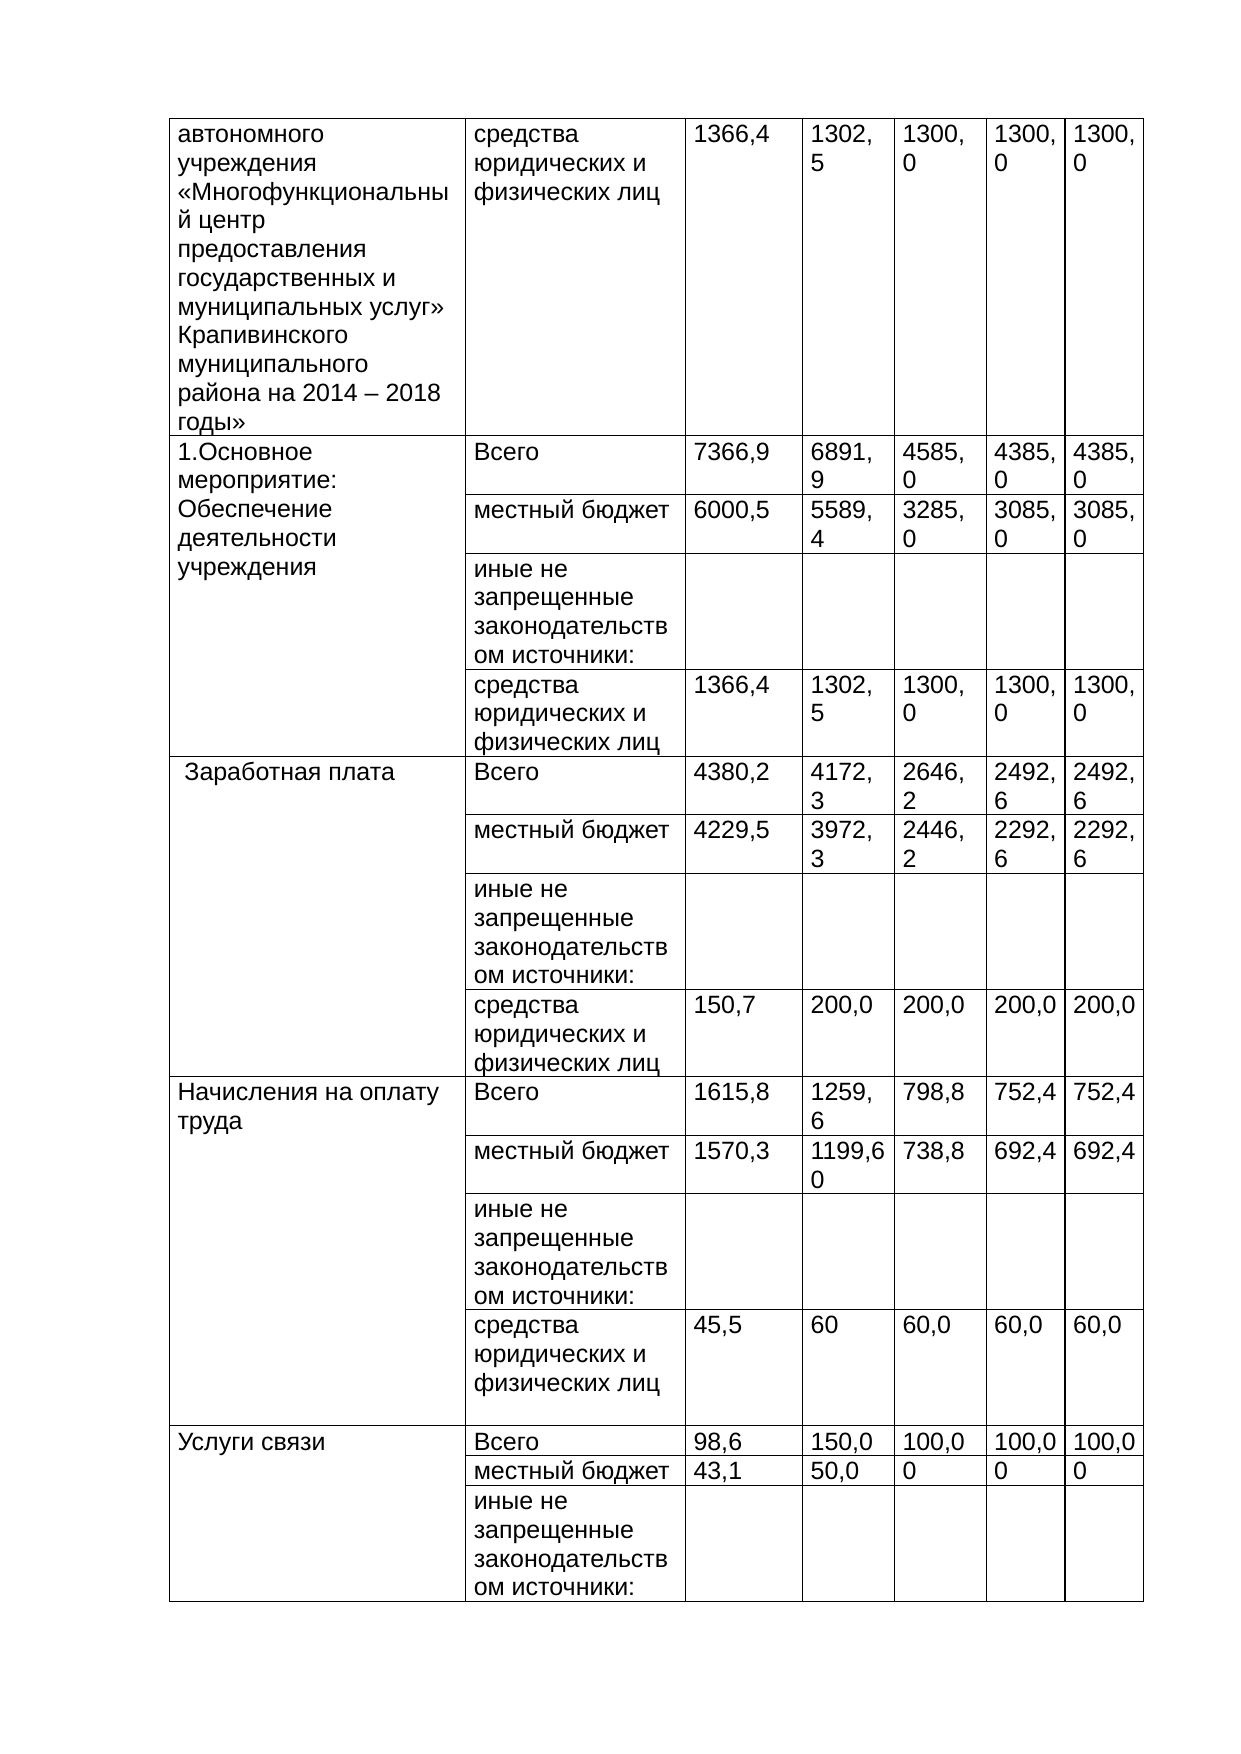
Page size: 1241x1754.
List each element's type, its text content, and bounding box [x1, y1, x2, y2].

table_cell 3972,3 [803, 815, 894, 873]
table_cell 1300,0 [987, 119, 1064, 435]
table_cell [1066, 1486, 1143, 1601]
table_cell местный бюджет [466, 815, 685, 873]
table_cell 2292,6 [987, 815, 1064, 873]
table_cell 100,0 [895, 1426, 986, 1455]
table_cell [895, 554, 986, 668]
table_cell иные не запрещенные законодательством источники: [466, 1194, 685, 1309]
table_cell 692,4 [1066, 1136, 1143, 1193]
table_cell 60,0 [1066, 1310, 1143, 1425]
table_cell 2292,6 [1066, 815, 1143, 873]
table_cell 3085,0 [1066, 495, 1143, 552]
table_cell [987, 1194, 1064, 1309]
table_cell 2646,2 [895, 757, 986, 814]
table_cell [1066, 1194, 1143, 1309]
table_cell 1570,3 [686, 1136, 802, 1193]
table_cell 2492,6 [1066, 757, 1143, 814]
table_cell 1302,5 [803, 670, 894, 756]
table_cell средства юридических и физических лиц [466, 990, 685, 1076]
table_cell иные не запрещенные законодательством источники: [466, 554, 685, 668]
table_cell 60,0 [895, 1310, 986, 1425]
table_cell Всего [466, 757, 685, 814]
table_cell 6000,5 [686, 495, 802, 552]
table_cell средства юридических и физических лиц [466, 119, 685, 435]
table_cell 200,0 [1066, 990, 1143, 1076]
table_cell местный бюджет [466, 1456, 685, 1485]
table_cell [895, 1486, 986, 1601]
table_cell 200,0 [987, 990, 1064, 1076]
table_cell 200,0 [803, 990, 894, 1076]
table_cell 6891,9 [803, 436, 894, 494]
table_cell иные не запрещенные законодательством источники: [466, 874, 685, 989]
table_cell 7366,9 [686, 436, 802, 494]
table_cell 60,0 [987, 1310, 1064, 1425]
table_cell 45,5 [686, 1310, 802, 1425]
table_cell [987, 874, 1064, 989]
table_cell средства юридических и физических лиц [466, 1310, 685, 1425]
table_cell [803, 1194, 894, 1309]
table_cell 150,7 [686, 990, 802, 1076]
table_cell 3085,0 [987, 495, 1064, 552]
table_cell местный бюджет [466, 495, 685, 552]
table_cell Начисления на оплату труда [170, 1077, 465, 1425]
table_cell 798,8 [895, 1077, 986, 1135]
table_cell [466, 1486, 685, 1601]
table_cell [803, 874, 894, 989]
table_cell 1259,6 [803, 1077, 894, 1135]
table_cell [803, 554, 894, 668]
table_cell 3285,0 [895, 495, 986, 552]
table_cell средства юридических и физических лиц [466, 670, 685, 756]
table_cell 0 [1066, 1456, 1143, 1485]
table_cell [1066, 554, 1143, 668]
table_cell 150,0 [803, 1426, 894, 1455]
table_cell 1300,0 [895, 670, 986, 756]
table_cell 100,0 [987, 1426, 1064, 1455]
table_cell 4229,5 [686, 815, 802, 873]
table_cell 100,0 [1066, 1426, 1143, 1455]
table_cell [895, 1194, 986, 1309]
table_cell 4172,3 [803, 757, 894, 814]
table_cell 4585,0 [895, 436, 986, 494]
table_cell 50,0 [803, 1456, 894, 1485]
table_cell [686, 874, 802, 989]
table_cell 60 [803, 1310, 894, 1425]
table_cell 200,0 [895, 990, 986, 1076]
table_cell Всего [466, 1077, 685, 1135]
table_cell местный бюджет [466, 1136, 685, 1193]
table_cell 43,1 [686, 1456, 802, 1485]
table_cell 2446,2 [895, 815, 986, 873]
table_cell 1199,60 [803, 1136, 894, 1193]
table_cell Услуги связи [170, 1426, 465, 1601]
table_cell Всего [466, 436, 685, 494]
table_cell [895, 874, 986, 989]
table_cell 752,4 [987, 1077, 1064, 1135]
table_cell 1300,0 [987, 670, 1064, 756]
table_cell Заработная плата [170, 757, 465, 1076]
table_cell 2492,6 [987, 757, 1064, 814]
table_cell 1366,4 [686, 670, 802, 756]
table_cell 1302,5 [803, 119, 894, 435]
table_cell [1066, 874, 1143, 989]
table_cell 1.Основное мероприятие: Обеспечение деятельности учреждения [170, 436, 465, 756]
table_cell [987, 1486, 1064, 1601]
table_cell 738,8 [895, 1136, 986, 1193]
table_cell 1300,0 [895, 119, 986, 435]
table_cell 1300,0 [1066, 670, 1143, 756]
table_cell 4385,0 [987, 436, 1064, 494]
table_cell 1615,8 [686, 1077, 802, 1135]
table_cell [987, 554, 1064, 668]
table_cell 1366,4 [686, 119, 802, 435]
table_cell 5589,4 [803, 495, 894, 552]
table_cell 4385,0 [1066, 436, 1143, 494]
table_cell [686, 554, 802, 668]
table_cell [686, 1194, 802, 1309]
table_cell [803, 1486, 894, 1601]
table_cell [686, 1486, 802, 1601]
table_cell 692,4 [987, 1136, 1064, 1193]
table_cell 752,4 [1066, 1077, 1143, 1135]
table_cell 0 [895, 1456, 986, 1485]
table_cell 0 [987, 1456, 1064, 1485]
table_cell 1300,0 [1066, 119, 1143, 435]
table_cell 98,6 [686, 1426, 802, 1455]
table_cell Всего [466, 1426, 685, 1455]
table_cell 4380,2 [686, 757, 802, 814]
